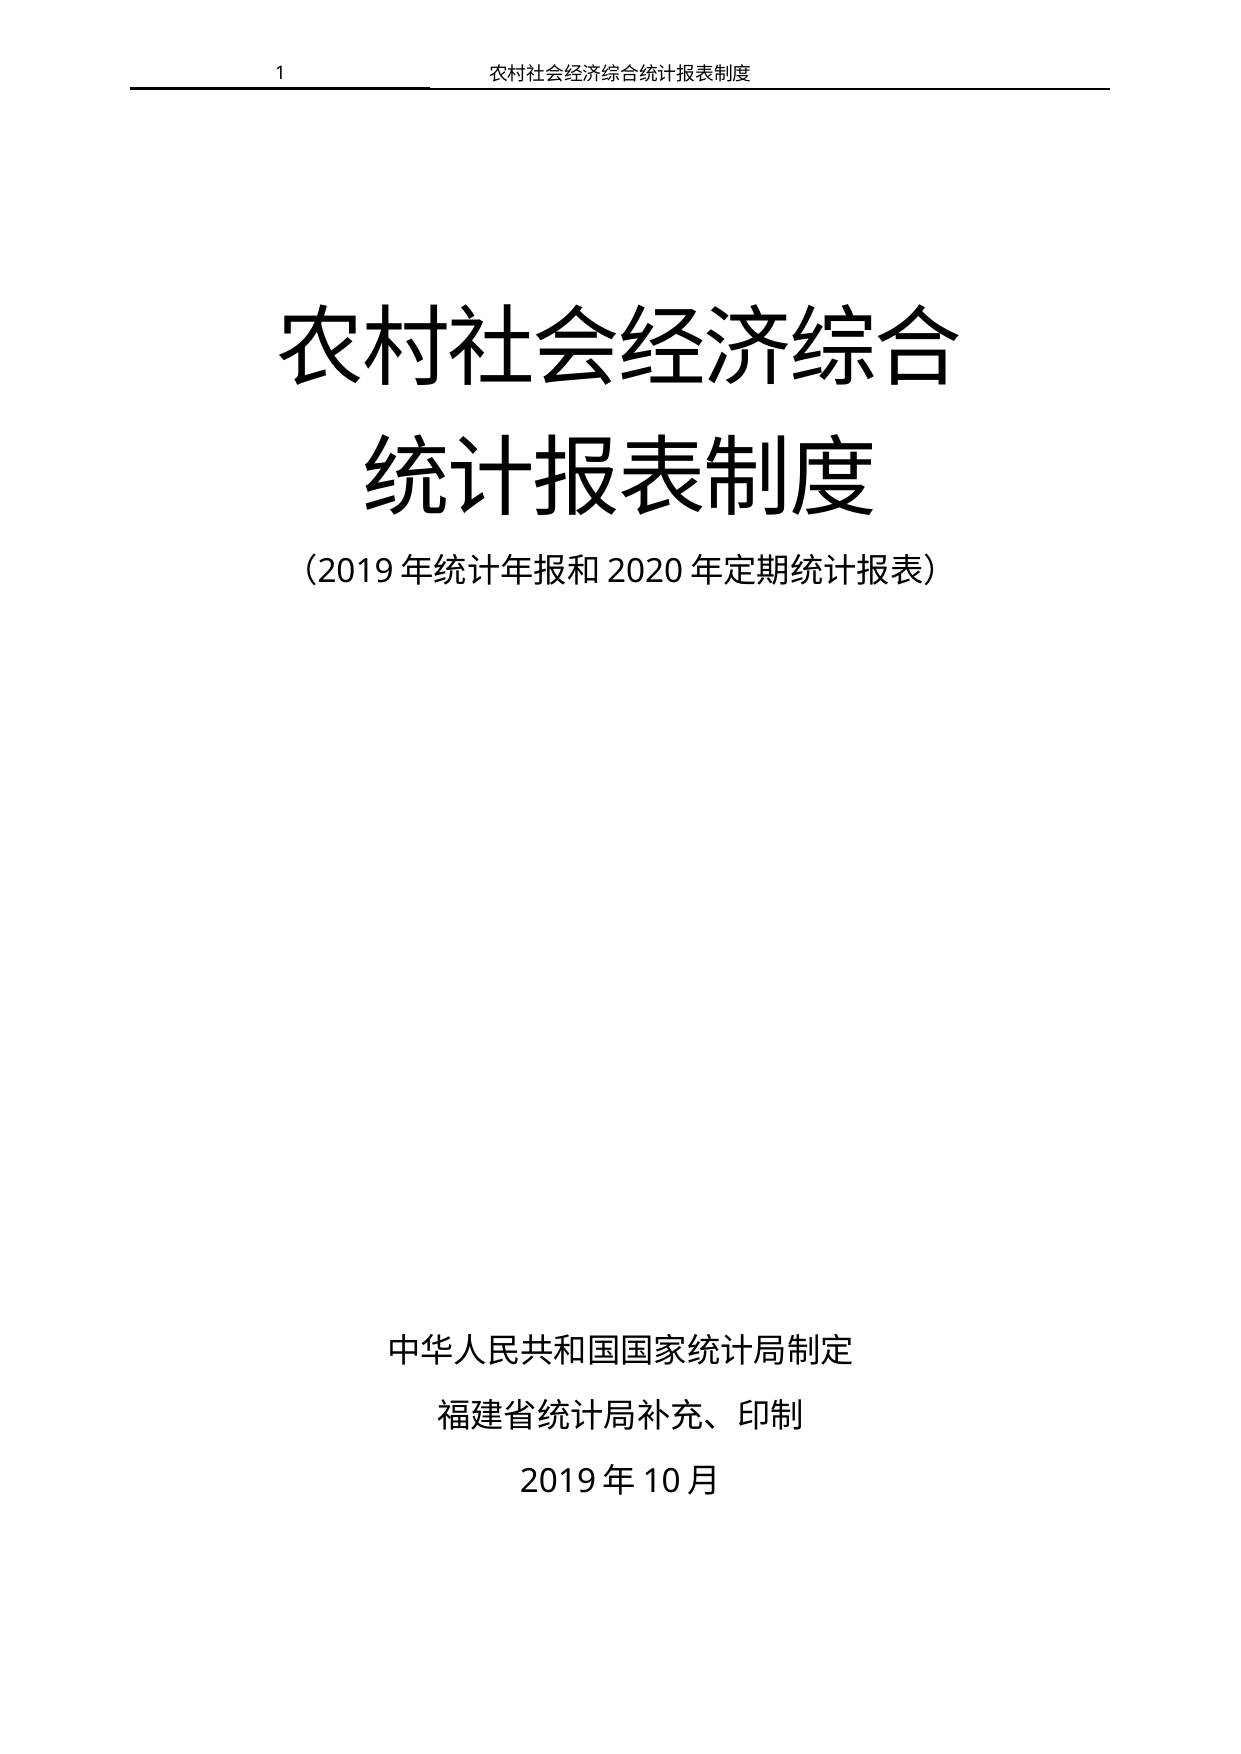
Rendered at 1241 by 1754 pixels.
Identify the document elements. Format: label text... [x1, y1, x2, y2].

text 农村社会经济综合 [130, 276, 1110, 406]
text 福建省统计局补充、印制 [130, 1381, 1110, 1446]
text 统计报表制度 [130, 406, 1110, 536]
text （2019年统计年报和2020年定期统计报表） [130, 536, 1110, 601]
text 中华人民共和国国家统计局制定 [130, 1316, 1110, 1381]
text 2019年10月 [130, 1446, 1110, 1511]
